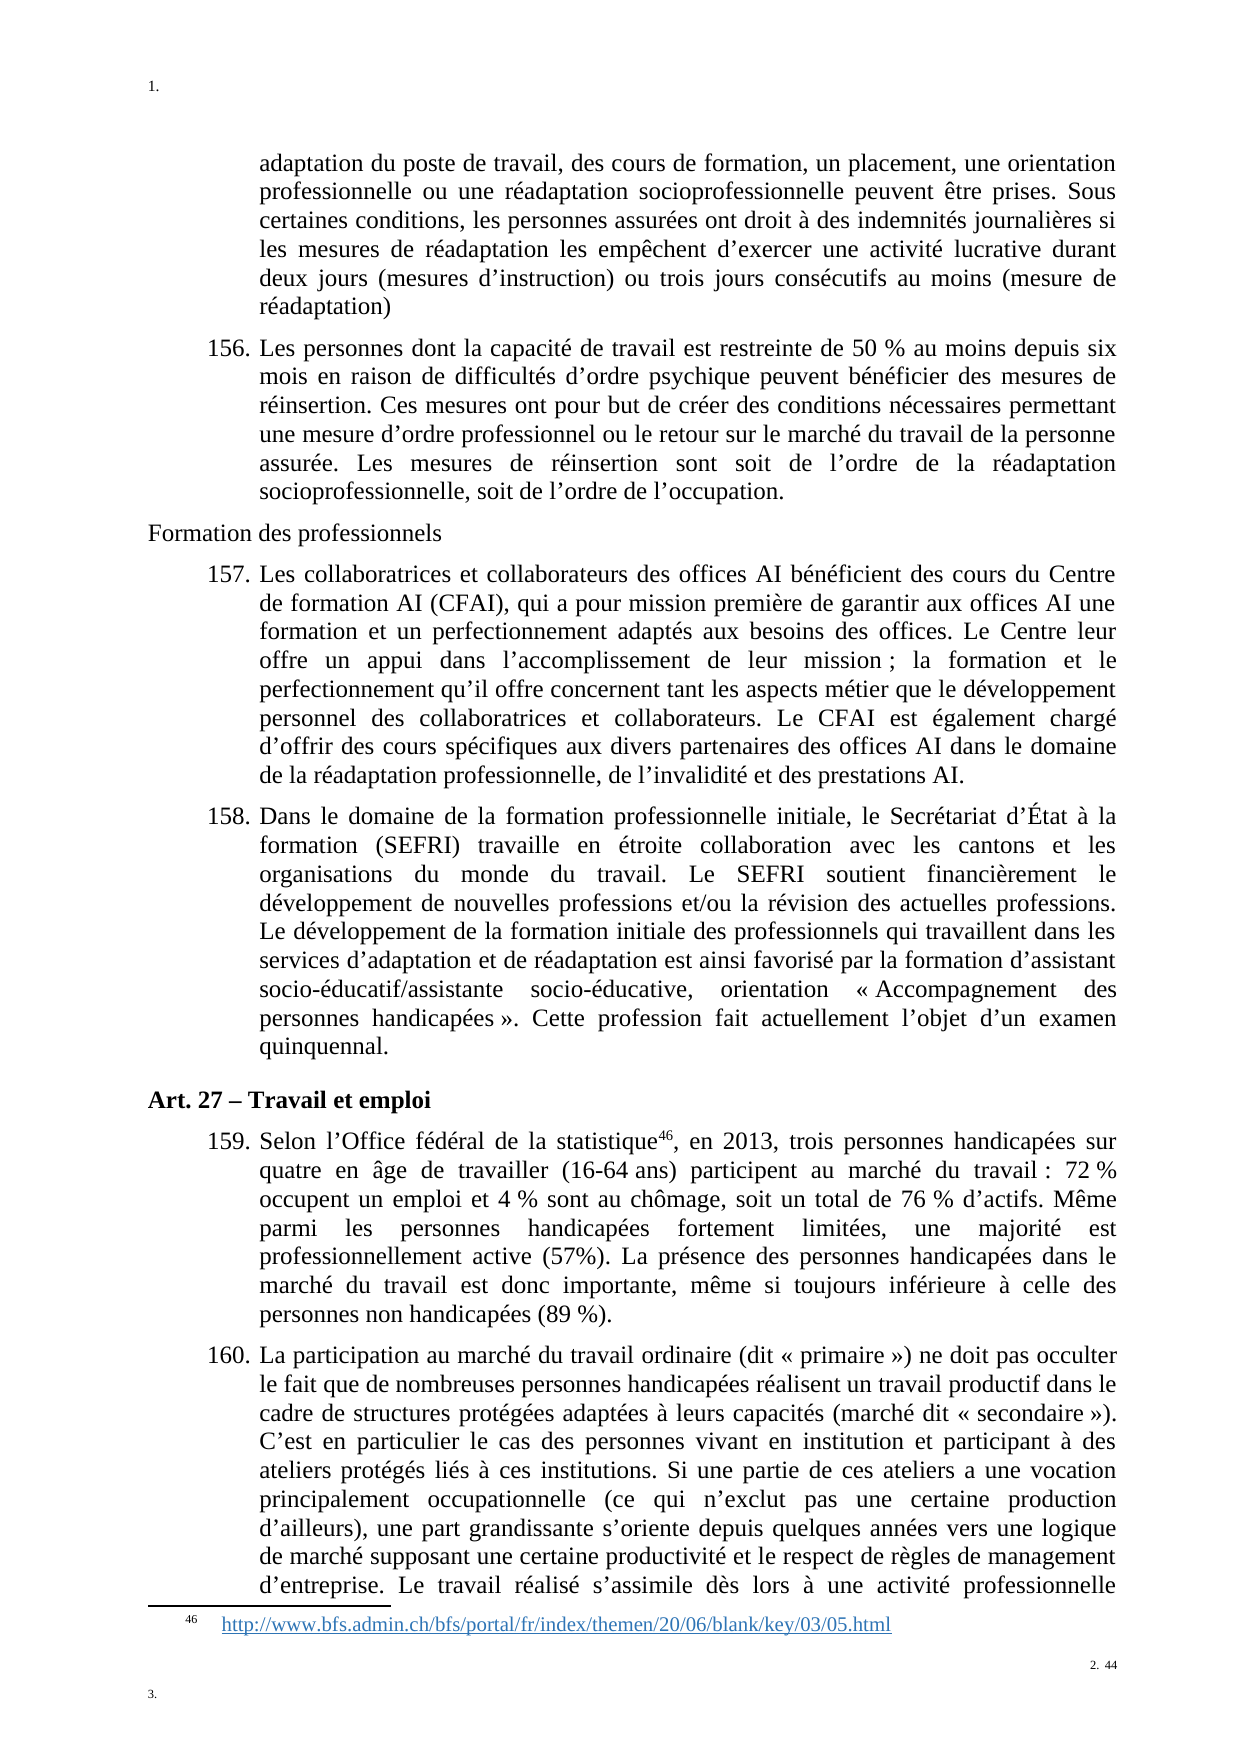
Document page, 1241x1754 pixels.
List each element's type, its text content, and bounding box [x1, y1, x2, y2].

text Selon l’Office fédéral de la statistique, en 2013, trois personnes handicapées sur quatre en âge de travailler (16-64 ans) participent au marché du travail : 72 % occupent un emploi et 4 % sont au chômage, soit un total de 76 % d’actifs. Même parmi les personnes handicapées fortement limitées, une majorité est professionnellement active (57%). La présence des personnes handicapées dans le marché du travail est donc importante, même si toujours inférieure à celle des personnes non handicapées (89 %). [207, 1126, 1117, 1328]
text Formation des professionnels [148, 518, 1117, 546]
text Les personnes dont la capacité de travail est restreinte de 50 % au moins depuis six mois en raison de difficultés d’ordre psychique peuvent bénéficier des mesures de réinsertion. Ces mesures ont pour but de créer des conditions nécessaires permettant une mesure d’ordre professionnel ou le retour sur le marché du travail de la personne assurée. Les mesures de réinsertion sont soit de l’ordre de la réadaptation socioprofessionnelle, soit de l’ordre de l’occupation. [207, 333, 1117, 505]
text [207, 1340, 1117, 1599]
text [207, 148, 1117, 320]
text Dans le domaine de la formation professionnelle initiale, le Secrétariat d’État à la formation (SEFRI) travaille en étroite collaboration avec les cantons et les organisations du monde du travail. Le SEFRI soutient financièrement le développement de nouvelles professions et/ou la révision des actuelles professions. Le développement de la formation initiale des professionnels qui travaillent dans les services d’adaptation et de réadaptation est ainsi favorisé par la formation d’assistant socio-éducatif/assistante socio-éducative, orientation « Accompagnement des personnes handicapées ». Cette profession fait actuellement l’objet d’un examen quinquennal. [207, 801, 1117, 1060]
subtitle Art. 27 – Travail et emploi [148, 1085, 1117, 1114]
text Les collaboratrices et collaborateurs des offices AI bénéficient des cours du Centre de formation AI (CFAI), qui a pour mission première de garantir aux offices AI une formation et un perfectionnement adaptés aux besoins des offices. Le Centre leur offre un appui dans l’accomplissement de leur mission ; la formation et le perfectionnement qu’il offre concernent tant les aspects métier que le développement personnel des collaboratrices et collaborateurs. Le CFAI est également chargé d’offrir des cours spécifiques aux divers partenaires des offices AI dans le domaine de la réadaptation professionnelle, de l’invalidité et des prestations AI. [207, 559, 1117, 789]
